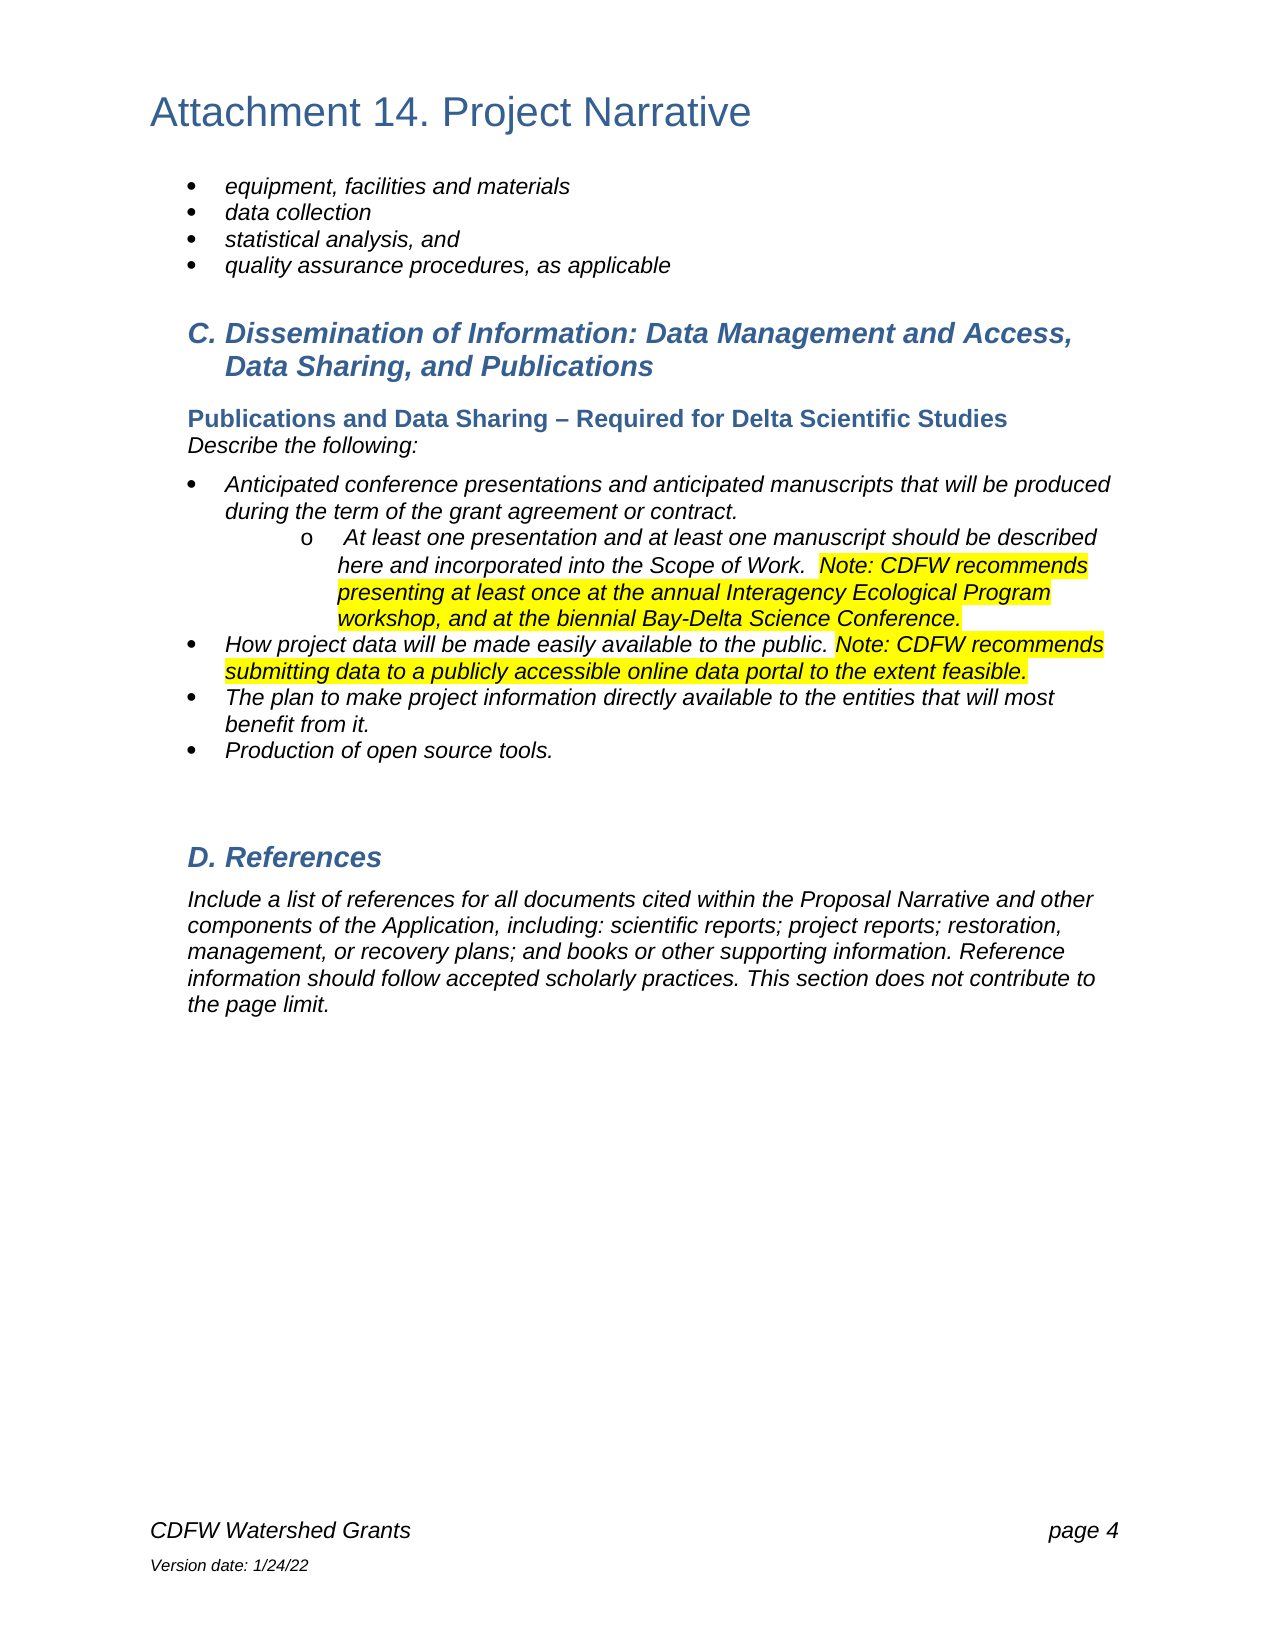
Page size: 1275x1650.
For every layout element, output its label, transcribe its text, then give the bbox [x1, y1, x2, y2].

subtitle References [187, 839, 1125, 873]
list Production of open source tools. [187, 737, 1125, 763]
list How project data will be made easily available to the public. Note: CDFW recommends submitting data to a publicly accessible online data portal to the extent feasible. [187, 631, 835, 684]
list Anticipated conference presentations and anticipated manuscripts that will be produced during the term of the grant agreement or contract. [187, 471, 1125, 524]
list At least one presentation and at least one manuscript should be described here and incorporated into the Scope of Work. Note: CDFW recommends presenting at least once at the annual Interagency Ecological Program workshop, and at the biennial Bay-Delta Science Conference. [300, 524, 1125, 631]
subtitle Dissemination of Information: Data Management and Access, Data Sharing, and Publications [187, 316, 1125, 383]
list quality assurance procedures, as applicable [187, 252, 1125, 278]
list statistical analysis, and [187, 226, 1125, 252]
text Include a list of references for all documents cited within the Proposal Narrative and other components of the Application, including: scientific reports; project reports; restoration, management, or recovery plans; and books or other supporting information. Reference information should follow accepted scholarly practices. This section does not contribute to the page limit. [187, 886, 1125, 1017]
subtitle Publications and Data Sharing – Required for Delta Scientific Studies [187, 404, 1125, 432]
list data collection [187, 199, 1125, 226]
list The plan to make project information directly available to the entities that will most benefit from it. [187, 684, 1125, 737]
list equipment, facilities and materials [187, 173, 1125, 199]
text Describe the following: [187, 432, 1125, 459]
